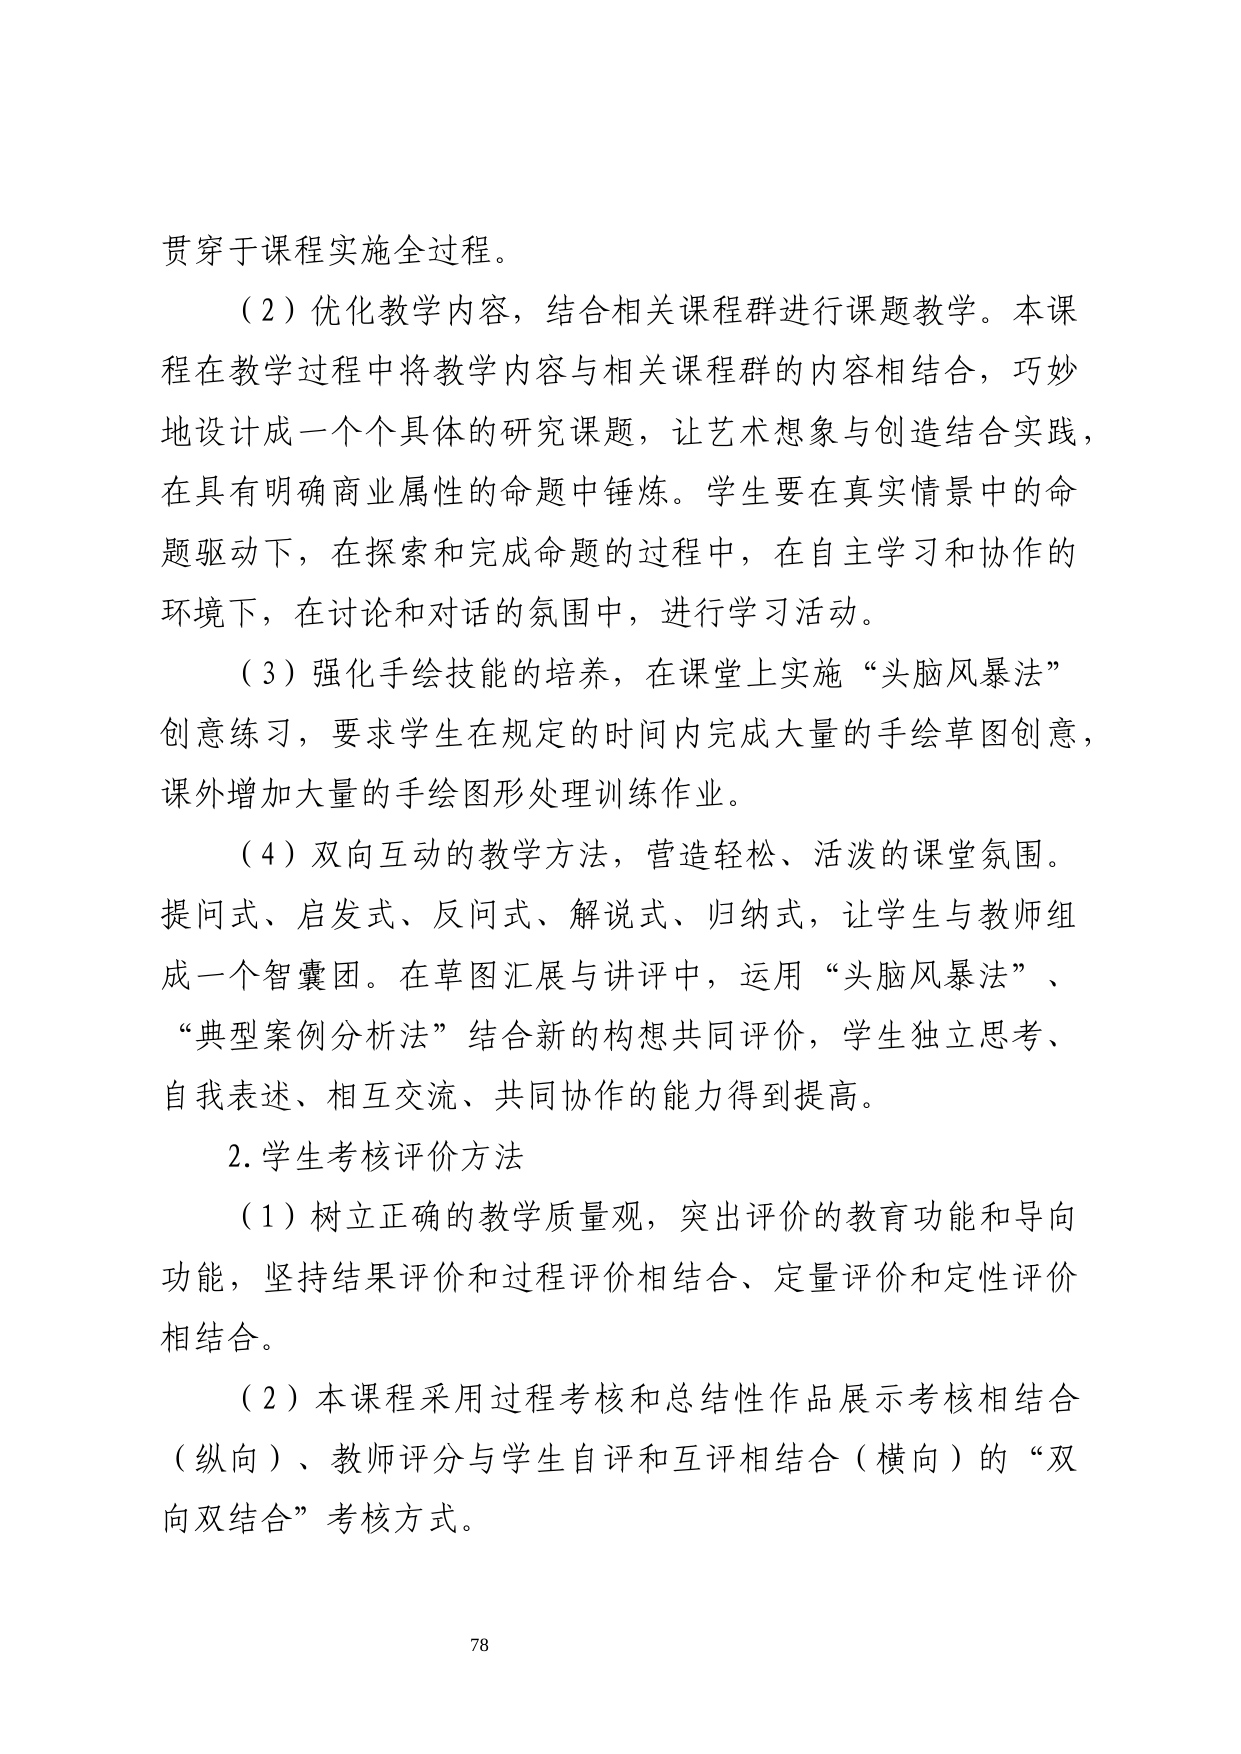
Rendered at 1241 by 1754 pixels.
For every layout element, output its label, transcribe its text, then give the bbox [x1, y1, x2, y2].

text （3）强化手绘技能的培养，在课堂上实施“头脑风暴法”创意练习，要求学生在规定的时间内完成大量的手绘草图创意，课外增加大量的手绘图形处理训练作业。 [159, 637, 1081, 818]
text （4）双向互动的教学方法，营造轻松、活泼的课堂氛围。提问式、启发式、反问式、解说式、归纳式，让学生与教师组成一个智囊团。在草图汇展与讲评中，运用“头脑风暴法”、“典型案例分析法”结合新的构想共同评价，学生独立思考、自我表述、相互交流、共同协作的能力得到提高。 [159, 818, 1081, 1120]
text 2.学生考核评价方法 [159, 1120, 1081, 1180]
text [159, 214, 1081, 274]
text （2）本课程采用过程考核和总结性作品展示考核相结合（纵向）、教师评分与学生自评和互评相结合（横向）的“双向双结合”考核方式。 [159, 1362, 1081, 1543]
text （2）优化教学内容，结合相关课程群进行课题教学。本课程在教学过程中将教学内容与相关课程群的内容相结合，巧妙地设计成一个个具体的研究课题，让艺术想象与创造结合实践，在具有明确商业属性的命题中锤炼。学生要在真实情景中的命题驱动下，在探索和完成命题的过程中，在自主学习和协作的环境下，在讨论和对话的氛围中，进行学习活动。 [159, 274, 1081, 637]
text （1）树立正确的教学质量观，突出评价的教育功能和导向功能，坚持结果评价和过程评价相结合、定量评价和定性评价相结合。 [159, 1180, 1081, 1362]
